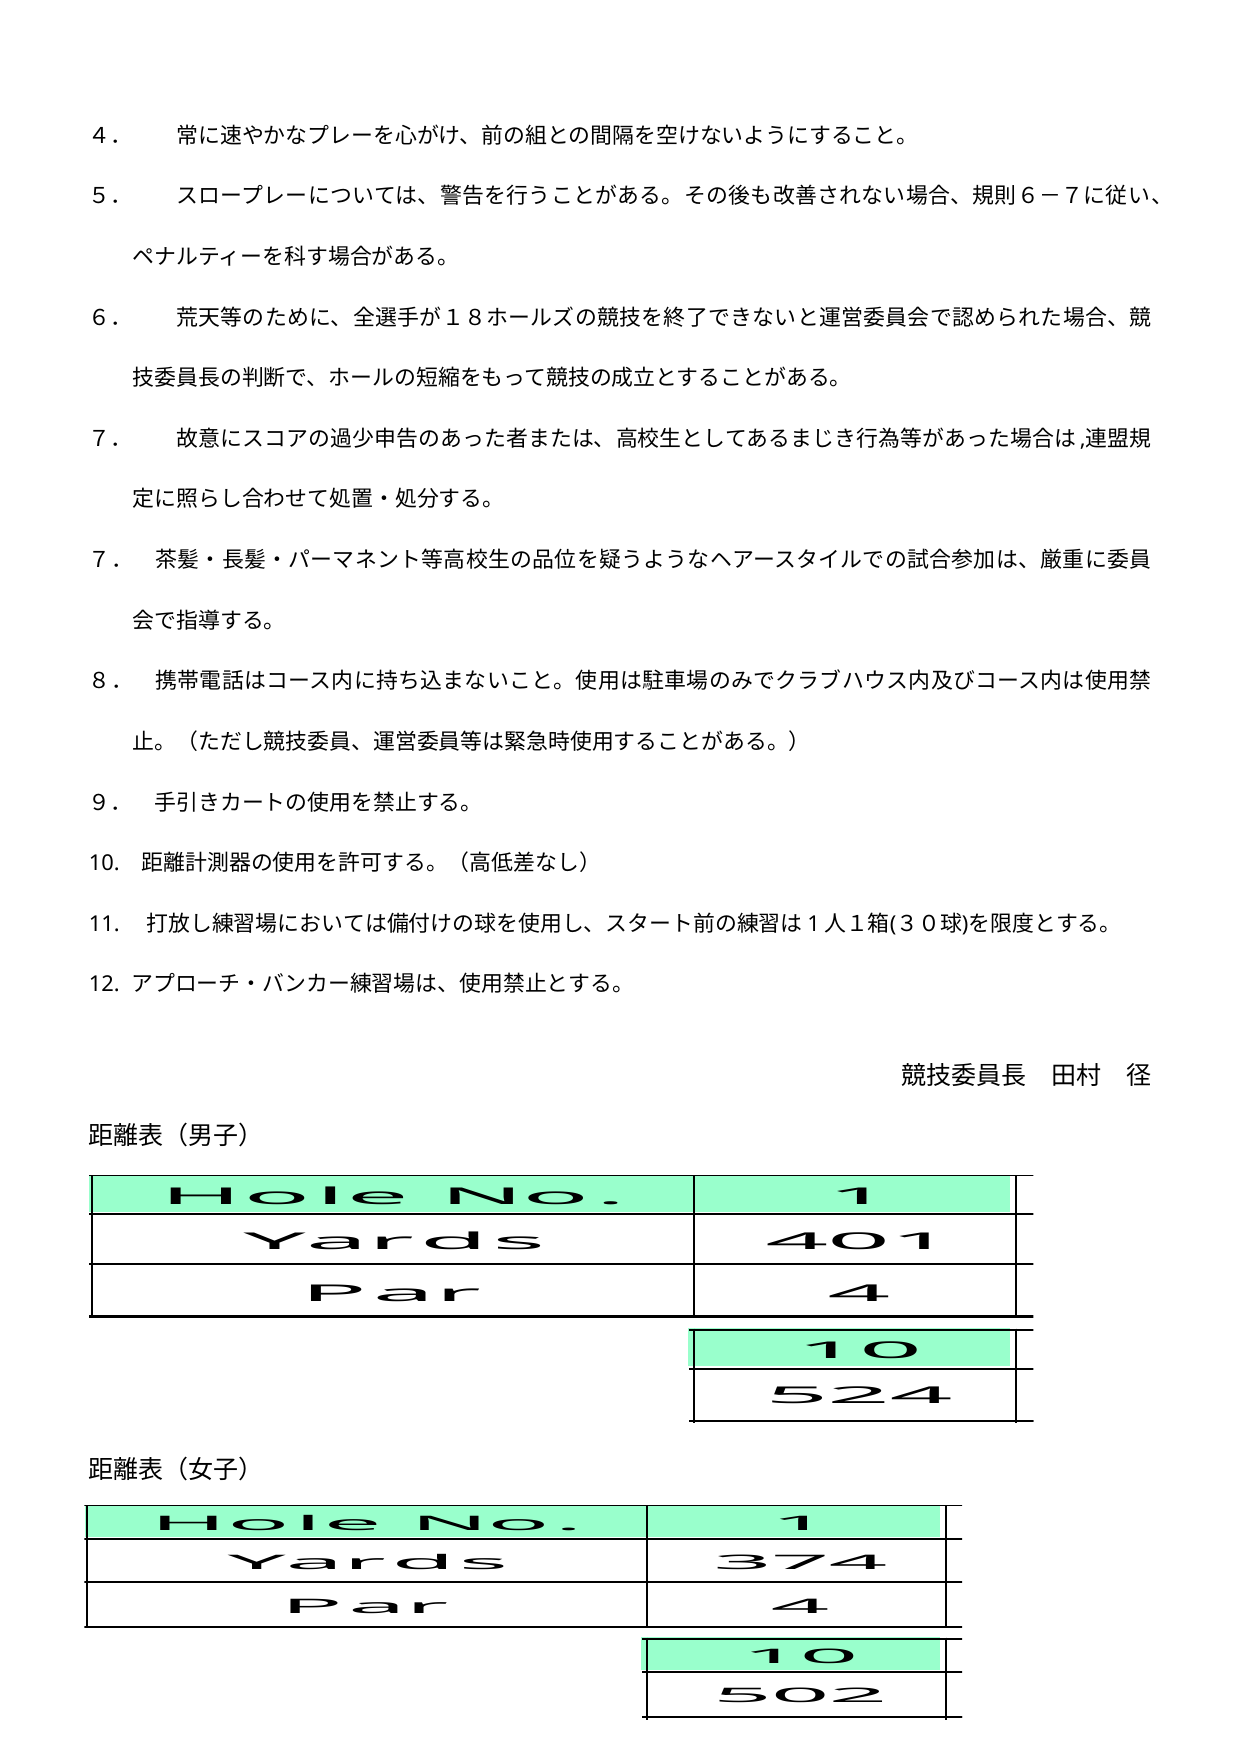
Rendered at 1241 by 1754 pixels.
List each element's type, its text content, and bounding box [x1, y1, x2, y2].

text 距離表（女子） [89, 1437, 1152, 1498]
list 荒天等のために、全選手が１８ホールズの競技を終了できないと運営委員会で認められた場合、競技委員長の判断で、ホールの短縮をもって競技の成立とすることがある。 [89, 285, 1152, 406]
text ７． 茶髪・長髪・パーマネント等高校生の品位を疑うようなヘアースタイルでの試合参加は、厳重に委員会で指導する。 [89, 528, 1152, 649]
list スロープレーについては、警告を行うことがある。その後も改善されない場合、規則６－７に従い、ペナルティーを科す場合がある。 [89, 164, 1152, 285]
text 競技委員長 田村 径 [89, 1043, 1152, 1103]
text 11. 打放し練習場においては備付けの球を使用し、スタート前の練習は1人１箱(３０球)を限度とする。 [89, 891, 1152, 952]
text 12. アプローチ・バンカー練習場は、使用禁止とする。 [89, 952, 1152, 1043]
list 故意にスコアの過少申告のあった者または、高校生としてあるまじき行為等があった場合は,連盟規定に照らし合わせて処置・処分する。 [89, 406, 1152, 528]
list 常に速やかなプレーを心がけ、前の組との間隔を空けないようにすること。 [89, 103, 1152, 164]
text ９． 手引きカートの使用を禁止する。 [89, 770, 1152, 831]
text 距離表（男子） [89, 1103, 1152, 1164]
text 10. 距離計測器の使用を許可する。（高低差なし） [89, 831, 1152, 891]
text ８． 携帯電話はコース内に持ち込まないこと。使用は駐車場のみでクラブハウス内及びコース内は使用禁止。（ただし競技委員、運営委員等は緊急時使用することがある。） [89, 649, 1152, 770]
